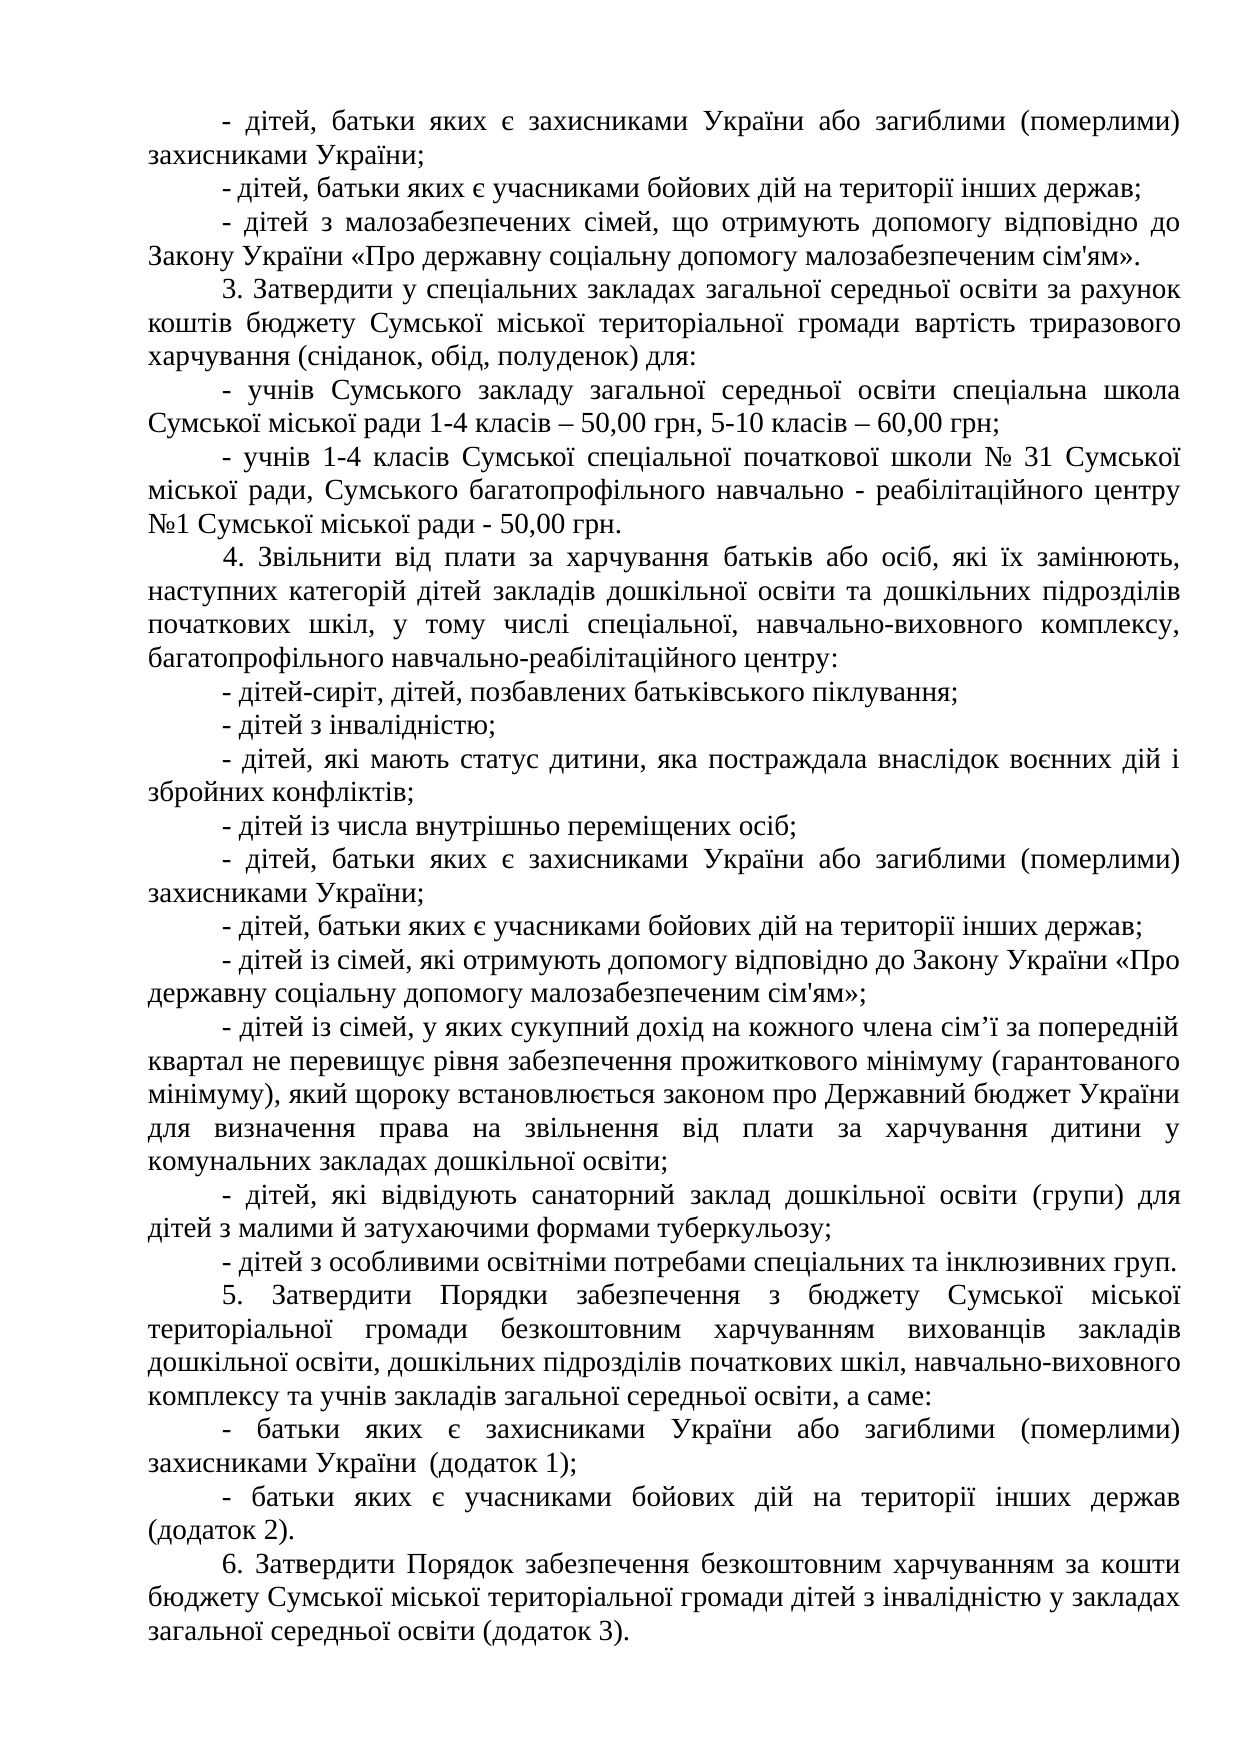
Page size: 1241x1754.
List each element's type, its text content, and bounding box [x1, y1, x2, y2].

text - дітей, які мають статус дитини, яка постраждала внаслідок воєнних дій і збройних конфліктів; [148, 741, 1181, 808]
text - дітей, які відвідують санаторний заклад дошкільної освіти (групи) для дітей з малими й затухаючими формами туберкульозу; [148, 1177, 1181, 1244]
text - учнів Сумського закладу загальної середньої освіти спеціальна школа Сумської міської ради 1-4 класів – 50,00 грн, 5-10 класів – 60,00 грн; [148, 372, 1181, 439]
text - батьки яких є учасниками бойових дій на території інших держав (додаток 2). [148, 1479, 1181, 1546]
text - дітей, батьки яких є захисниками України або загиблими (померлими) захисниками України; [148, 103, 1181, 171]
text - дітей з малозабезпечених сімей, що отримують допомогу відповідно до Закону України «Про державну соціальну допомогу малозабезпеченим сім'ям». [148, 204, 1181, 271]
text - дітей з інвалідністю; [148, 707, 1181, 741]
text - дітей, батьки яких є захисниками України або загиблими (померлими) захисниками України; [148, 841, 1181, 908]
text - дітей, батьки яких є учасниками бойових дій на території інших держав; [148, 908, 1181, 942]
text 5. Затвердити Порядки забезпечення з бюджету Сумської міської територіальної громади безкоштовним харчуванням вихованців закладів дошкільної освіти, дошкільних підрозділів початкових шкіл, навчально-виховного комплексу та учнів закладів загальної середньої освіти, а саме: [148, 1277, 1181, 1412]
text 3. Затвердити у спеціальних закладах загальної середньої освіти за рахунок коштів бюджету Сумської міської територіальної громади вартість триразового харчування (сніданок, обід, полуденок) для: [148, 271, 1181, 372]
text - дітей з особливими освітніми потребами спеціальних та інклюзивних груп. [148, 1244, 1181, 1277]
text - батьки яких є захисниками України або загиблими (померлими) захисниками України (додаток 1); [148, 1412, 1181, 1479]
text 4. Звільнити від плати за харчування батьків або осіб, які їх замінюють, наступних категорій дітей закладів дошкільної освіти та дошкільних підрозділів початкових шкіл, у тому числі спеціальної, навчально-виховного комплексу, багатопрофільного навчально-реабілітаційного центру: [148, 539, 1181, 674]
text - дітей, батьки яких є учасниками бойових дій на території інших держав; [148, 171, 1181, 204]
text - дітей із числа внутрішньо переміщених осіб; [148, 808, 1181, 841]
text 6. Затвердити Порядок забезпечення безкоштовним харчуванням за кошти бюджету Сумської міської територіальної громади дітей з інвалідністю у закладах загальної середньої освіти (додаток 3). [148, 1546, 1181, 1646]
text - учнів 1-4 класів Сумської спеціальної початкової школи № 31 Сумської міської ради, Сумського багатопрофільного навчально - реабілітаційного центру №1 Сумської міської ради - 50,00 грн. [148, 439, 1181, 539]
text - дітей із сімей, які отримують допомогу відповідно до Закону України «Про державну соціальну допомогу малозабезпеченим сім'ям»; [148, 942, 1181, 1009]
text - дітей-сиріт, дітей, позбавлених батьківського піклування; [148, 674, 1181, 707]
text - дітей із сімей, у яких сукупний дохід на кожного члена сім’ї за попередній квартал не перевищує рівня забезпечення прожиткового мінімуму (гарантованого мінімуму), який щороку встановлюється законом про Державний бюджет України для визначення права на звільнення від плати за харчування дитини у комунальних закладах дошкільної освіти; [148, 1009, 1181, 1177]
